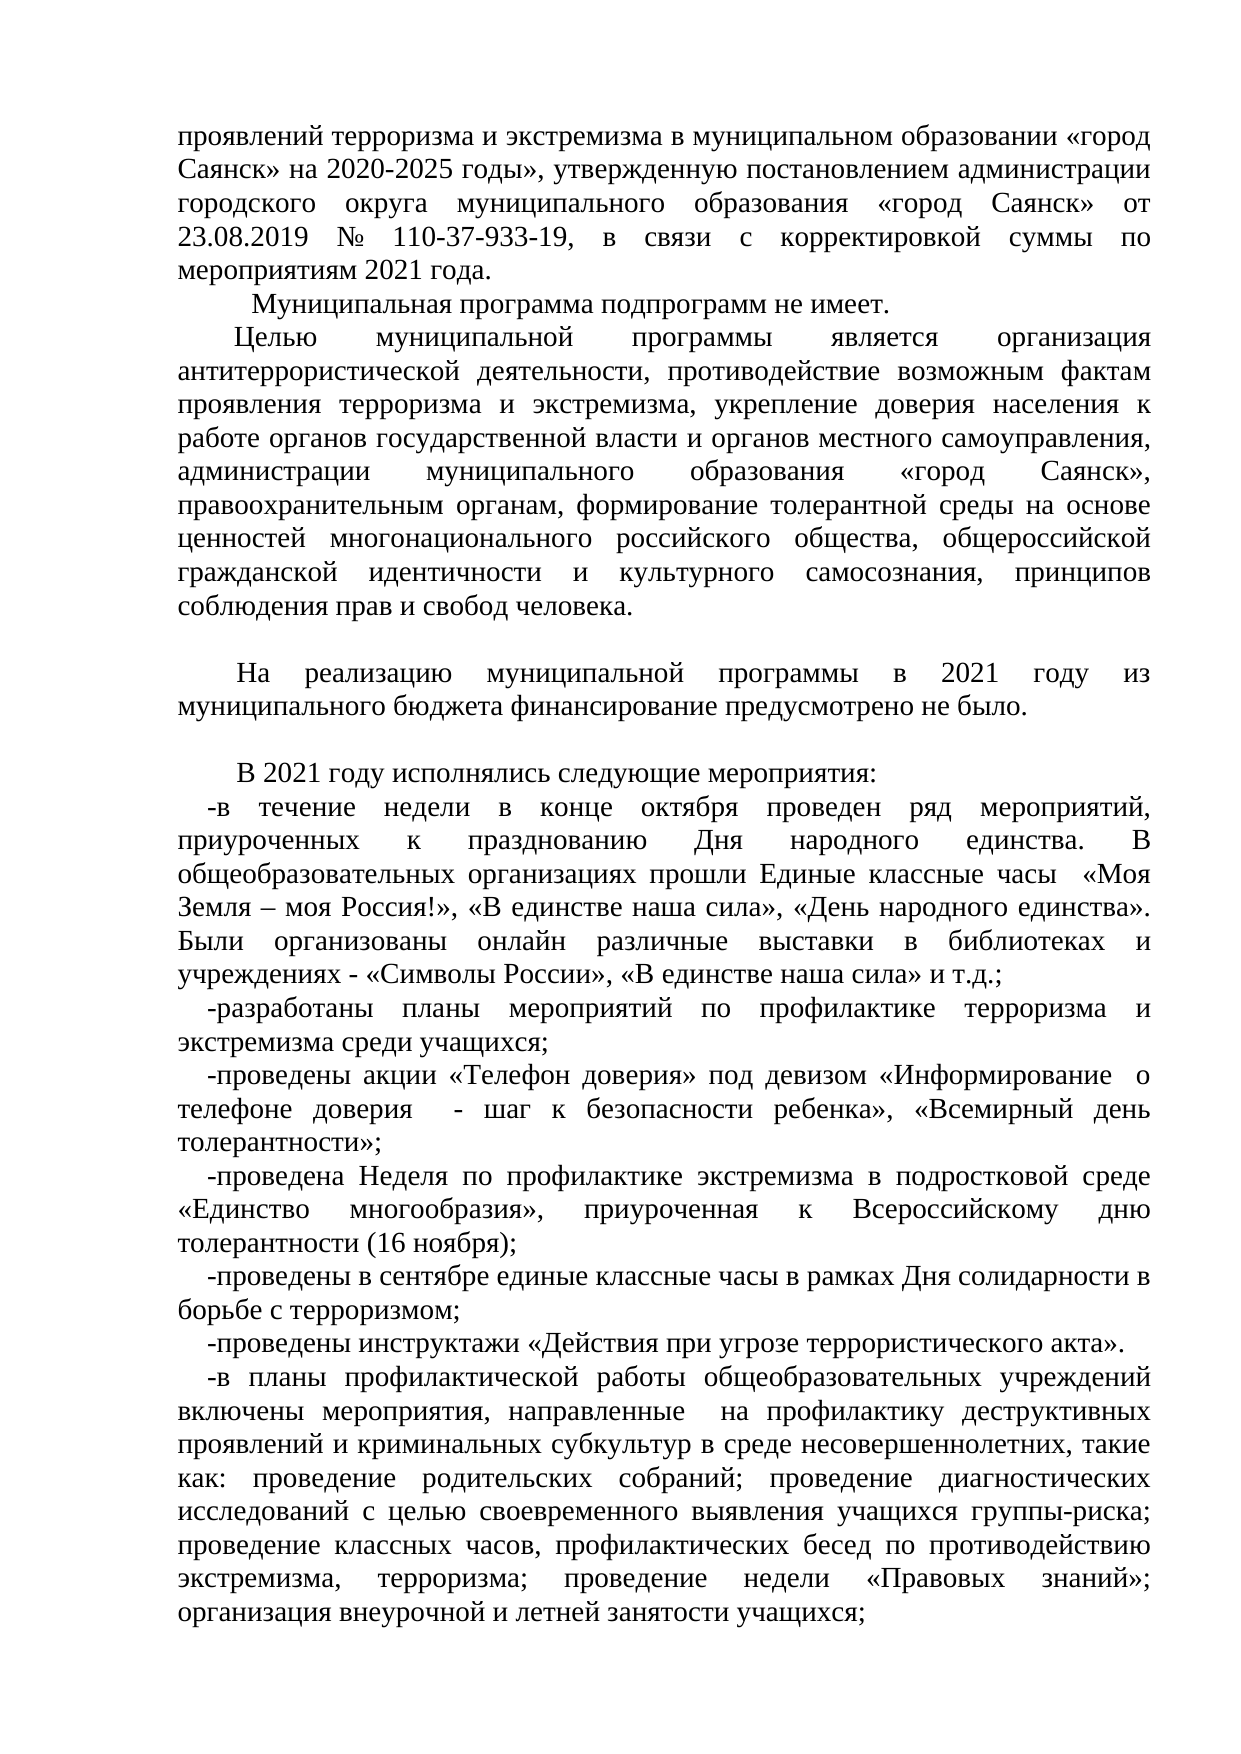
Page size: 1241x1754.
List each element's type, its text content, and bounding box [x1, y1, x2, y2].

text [177, 118, 1152, 286]
text На реализацию муниципальной программы в 2021 году из муниципального бюджета финансирование предусмотрено не было. [177, 655, 1152, 722]
text -разработаны планы мероприятий по профилактике терроризма и экстремизма среди учащихся; [177, 990, 1152, 1057]
text -проведена Неделя по профилактике экстремизма в подростковой среде «Единство многообразия», приуроченная к Всероссийскому дню толерантности (16 ноября); [177, 1158, 1152, 1258]
text -проведены акции «Телефон доверия» под девизом «Информирование о телефоне доверия - шаг к безопасности ребенка», «Всемирный день толерантности»; [177, 1057, 1152, 1158]
text -проведены в сентябре единые классные часы в рамках Дня солидарности в борьбе с терроризмом; [177, 1258, 1152, 1326]
text В 2021 году исполнялись следующие мероприятия: [177, 755, 1152, 789]
text -в течение недели в конце октября проведен ряд мероприятий, приуроченных к празднованию Дня народного единства. В общеобразовательных организациях прошли Единые классные часы «Моя Земля – моя Россия!», «В единстве наша сила», «День народного единства». Были организованы онлайн различные выставки в библиотеках и учреждениях - «Символы России», «В единстве наша сила» и т.д.; [177, 789, 1152, 990]
text -проведены инструктажи «Действия при угрозе террористического акта». [177, 1326, 1152, 1359]
text -в планы профилактической работы общеобразовательных учреждений включены мероприятия, направленные на профилактику деструктивных проявлений и криминальных субкультур в среде несовершеннолетних, такие как: проведение родительских собраний; проведение диагностических исследований с целью своевременного выявления учащихся группы-риска; проведение классных часов, профилактических бесед по противодействию экстремизма, терроризма; проведение недели «Правовых знаний»; организация внеурочной и летней занятости учащихся; [177, 1359, 1152, 1627]
text Муниципальная программа подпрограмм не имеет. [177, 286, 1152, 319]
text Целью муниципальной программы является организация антитеррористической деятельности, противодействие возможным фактам проявления терроризма и экстремизма, укрепление доверия населения к работе органов государственной власти и органов местного самоуправления, администрации муниципального образования «город Саянск», правоохранительным органам, формирование толерантной среды на основе ценностей многонационального российского общества, общероссийской гражданской идентичности и культурного самосознания, принципов соблюдения прав и свобод человека. [177, 319, 1152, 621]
